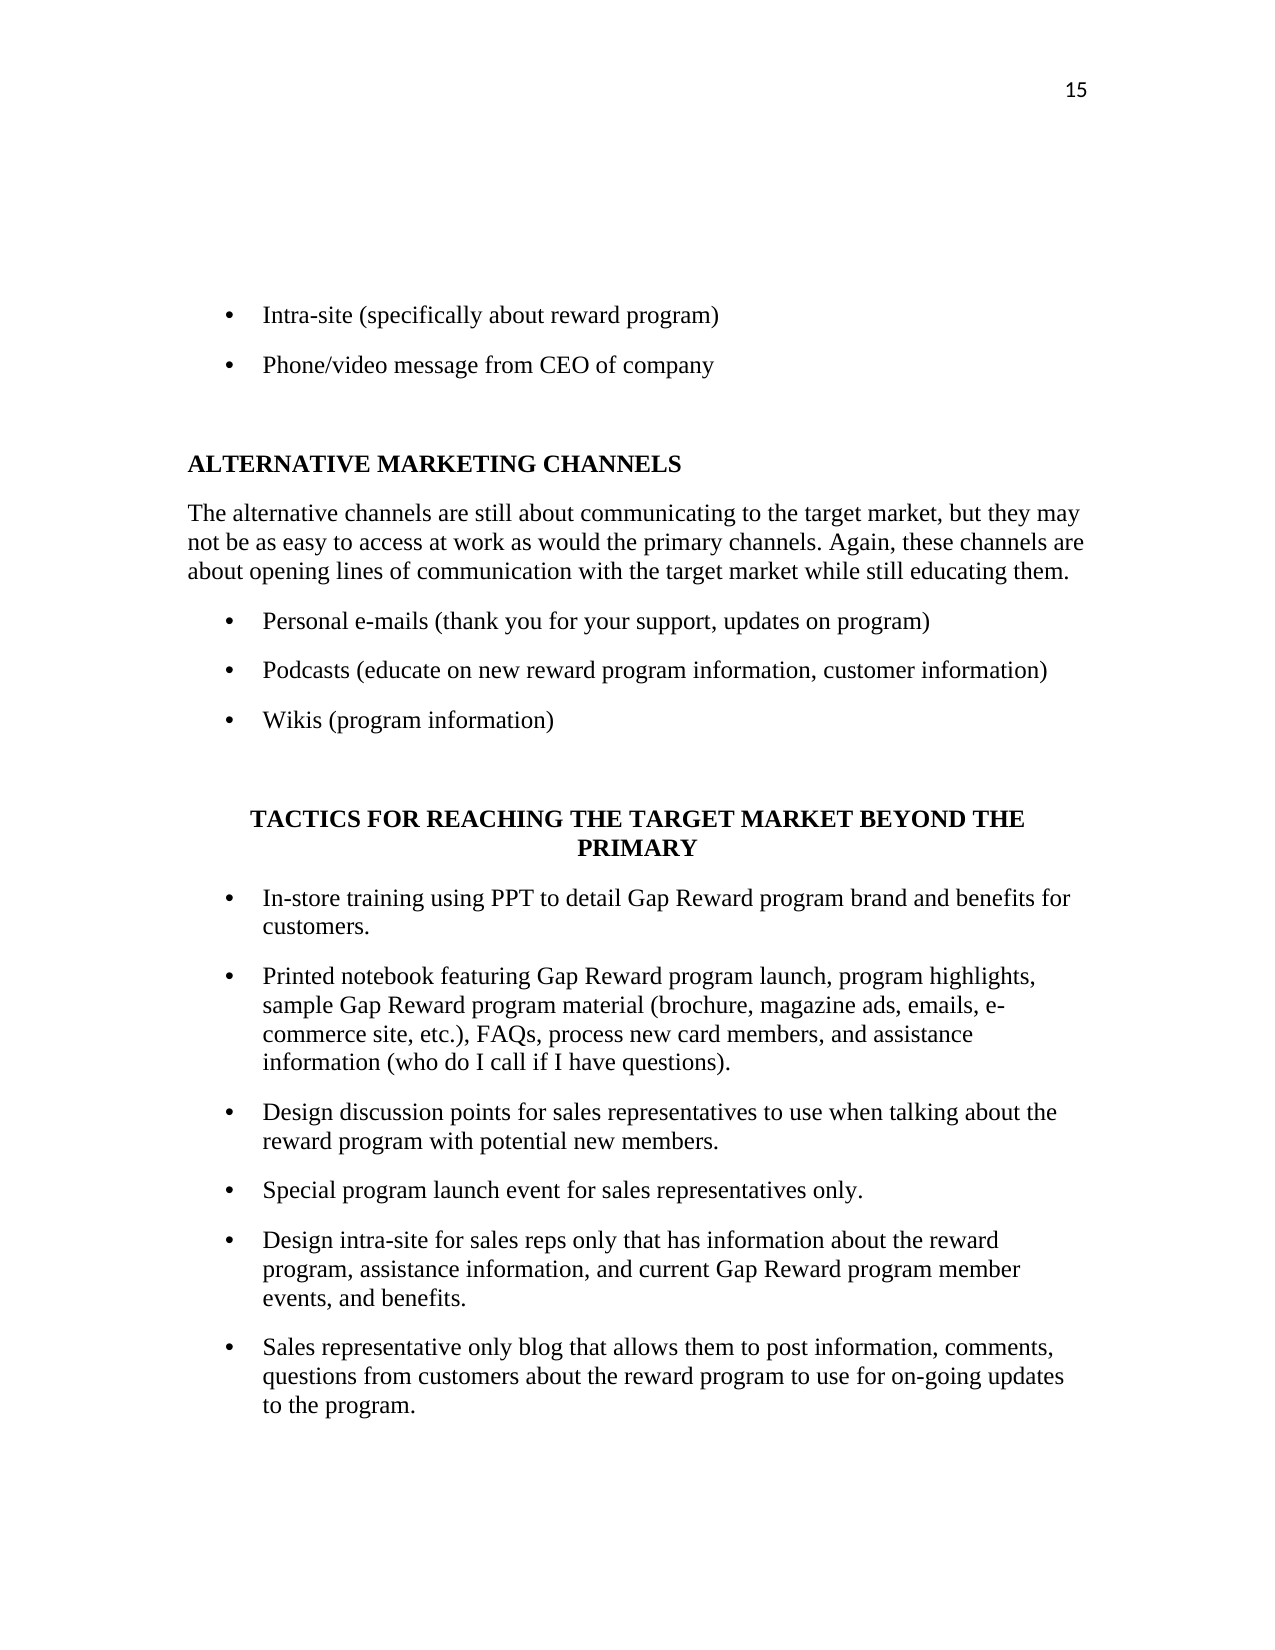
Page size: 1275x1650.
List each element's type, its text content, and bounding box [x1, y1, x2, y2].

list Podcasts (educate on new reward program information, customer information) [225, 655, 1087, 684]
list Intra-site (specifically about reward program) [225, 300, 1087, 329]
list Printed notebook featuring Gap Reward program launch, program highlights, sample Gap Reward program material (brochure, magazine ads, emails, e-commerce site, etc.), FAQs, process new card members, and assistance information (who do I call if I have questions). [225, 961, 1087, 1076]
list Personal e-mails (thank you for your support, updates on program) [225, 606, 1087, 634]
list Design intra-site for sales reps only that has information about the reward program, assistance information, and current Gap Reward program member events, and benefits. [225, 1225, 1087, 1311]
list Special program launch event for sales representatives only. [225, 1175, 1087, 1204]
list Design discussion points for sales representatives to use when talking about the reward program with potential new members. [225, 1097, 1087, 1154]
list Sales representative only blog that allows them to post information, comments, questions from customers about the reward program to use for on-going updates to the program. [225, 1332, 1087, 1419]
list Wikis (program information) [225, 705, 1087, 734]
list In-store training using PPT to detail Gap Reward program brand and benefits for customers. [225, 883, 1087, 940]
text The alternative channels are still about communicating to the target market, but they may not be as easy to access at work as would the primary channels. Again, these channels are about opening lines of communication with the target market while still educating them. [187, 498, 1087, 585]
text TACTICS FOR REACHING THE TARGET MARKET BEYOND THE PRIMARY [187, 804, 1087, 862]
list Phone/video message from CEO of company [225, 350, 1087, 378]
text ALTERNATIVE MARKETING CHANNELS [187, 449, 1087, 478]
